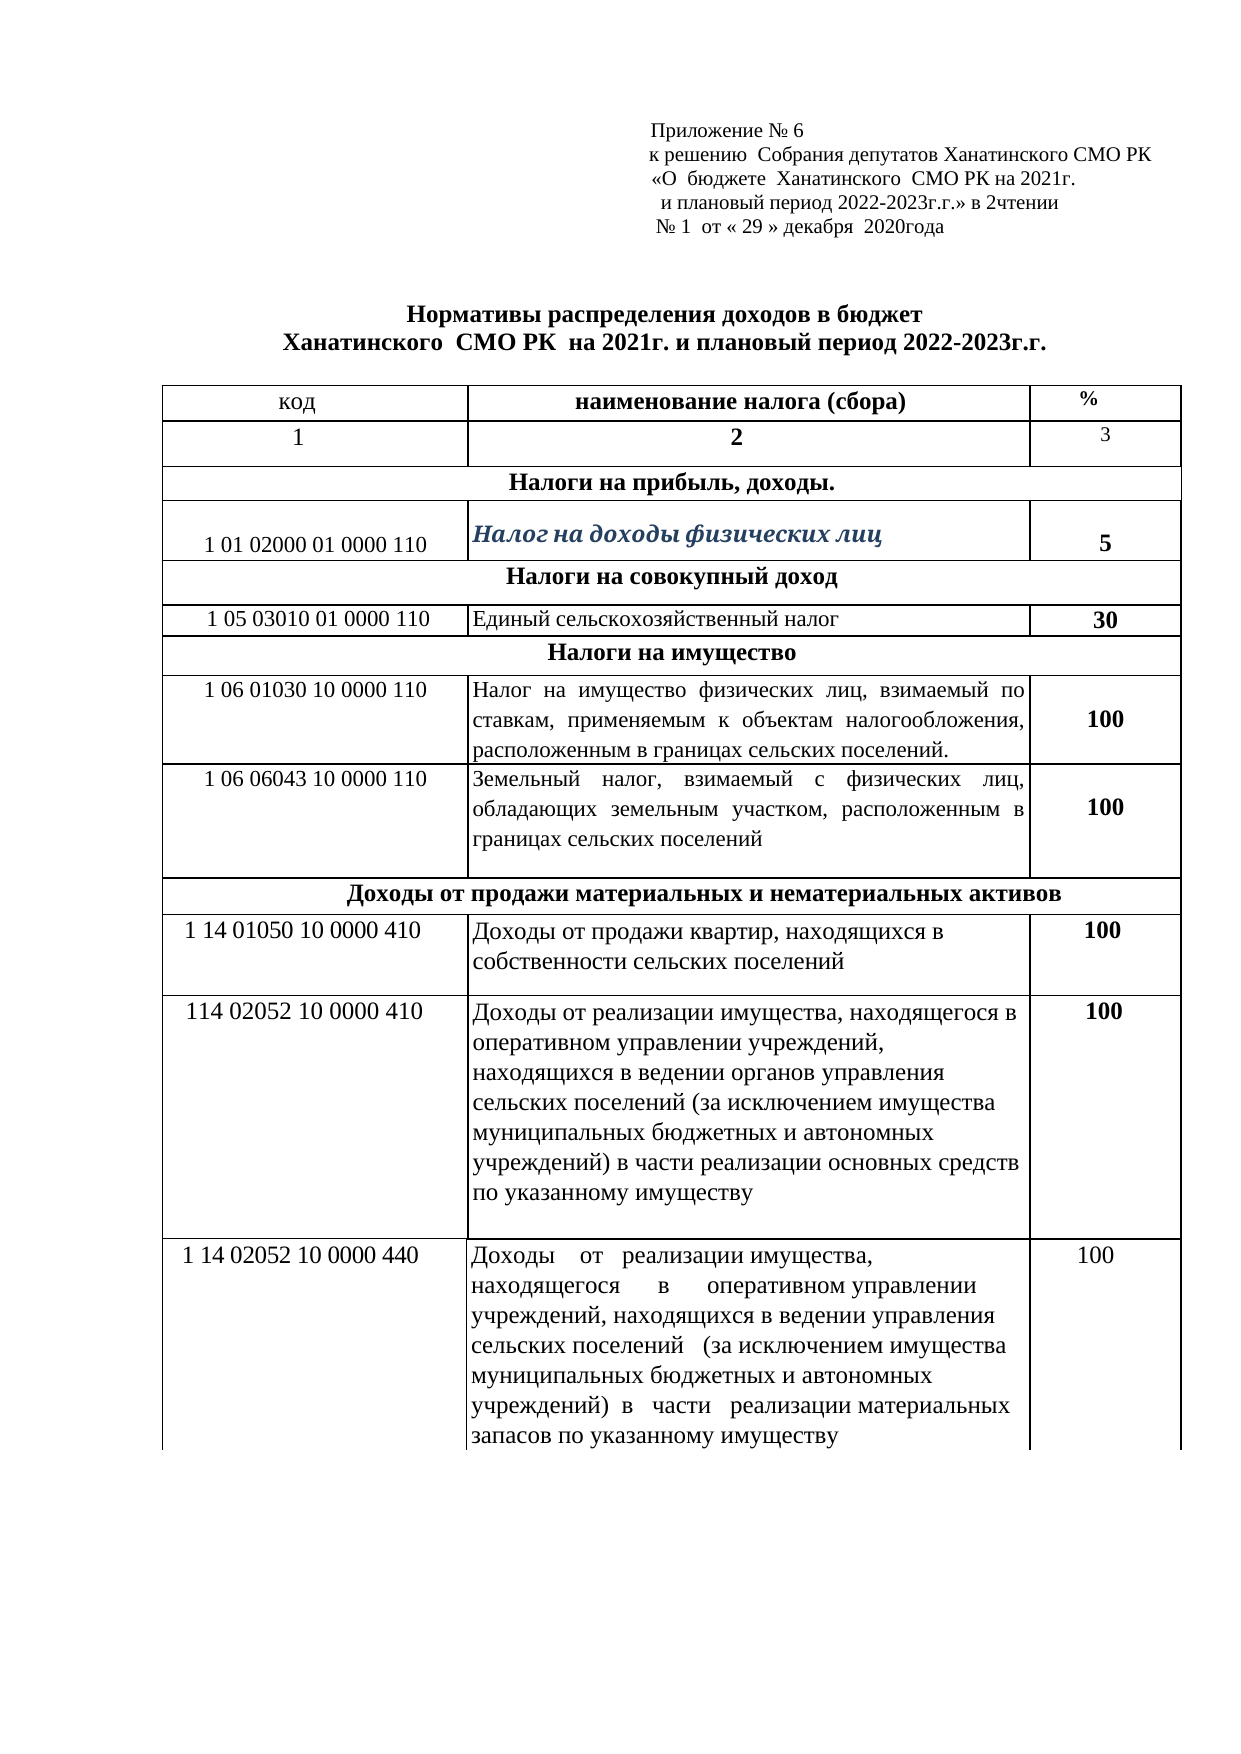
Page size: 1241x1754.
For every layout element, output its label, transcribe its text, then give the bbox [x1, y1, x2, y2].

table_header код [163, 386, 467, 420]
text № 1 от « 29 » декабря 2020года [177, 214, 1152, 238]
table_cell 100 [1031, 996, 1180, 1238]
table_cell 1 06 01030 10 0000 110 [163, 676, 467, 763]
table_header % [1031, 386, 1180, 420]
table_cell 30 [1031, 606, 1180, 635]
table_cell Налоги на прибыль, доходы. [163, 467, 1181, 499]
table_cell 100 [1031, 915, 1180, 995]
table_cell Земельный налог, взимаемый с физических лиц, обладающих земельным участком, расположенным в границах сельских поселений [469, 765, 1029, 877]
table_cell 1 06 06043 10 0000 110 [163, 765, 467, 877]
table_cell Налоги на имущество [163, 637, 1180, 674]
table_cell Единый сельскохозяйственный налог [469, 606, 1029, 635]
table_cell 100 [1031, 765, 1180, 877]
table_cell Доходы от продажи материальных и нематериальных активов [163, 879, 1180, 914]
text к решению Собрания депутатов Ханатинского СМО РК [177, 142, 1152, 166]
table_cell Налог на доходы физических лиц [469, 501, 1029, 559]
text Приложение № 6 [177, 118, 1152, 142]
text Нормативы распределения доходов в бюджет [177, 299, 1152, 327]
table_cell 1 [163, 422, 467, 466]
table_cell 1 01 02000 01 0000 110 [163, 501, 467, 559]
table_cell 5 [1031, 501, 1180, 559]
table_cell Налоги на совокупный доход [163, 561, 1180, 604]
table_cell 3 [1031, 422, 1180, 466]
text Ханатинского СМО РК на 2021г. и плановый период 2022-2023г.г. [177, 327, 1152, 356]
table_cell 1 05 03010 01 0000 110 [163, 606, 467, 635]
table_cell 1 14 01050 10 0000 410 [163, 915, 467, 995]
table_cell 2 [469, 422, 1029, 466]
table_cell 100 [1031, 676, 1180, 763]
text «О бюджете Ханатинского СМО РК на 2021г. [177, 166, 1152, 190]
table_cell 100 [1031, 1240, 1180, 1450]
table_cell Доходы от продажи квартир, находящихся в собственности сельских поселений [469, 915, 1029, 995]
table_cell 1 14 02052 10 0000 440 [163, 1239, 466, 1450]
text и плановый период 2022-2023г.г.» в 2чтении [177, 190, 1152, 214]
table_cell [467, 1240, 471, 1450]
table_cell 114 02052 10 0000 410 [163, 996, 467, 1238]
table_header наименование налога (сбора) [469, 386, 1029, 420]
table_cell Доходы от реализации имущества, находящегося в оперативном управлении учреждений, находящихся в ведении органов управления сельских поселений (за исключением имущества муниципальных бюджетных и автономных учреждений) в части реализации основных средств по указанному имуществу [469, 996, 1029, 1238]
table_cell Налог на имущество физических лиц, взимаемый по ставкам, применяемым к объектам налогообложения, расположенным в границах сельских поселений. [469, 676, 1029, 763]
